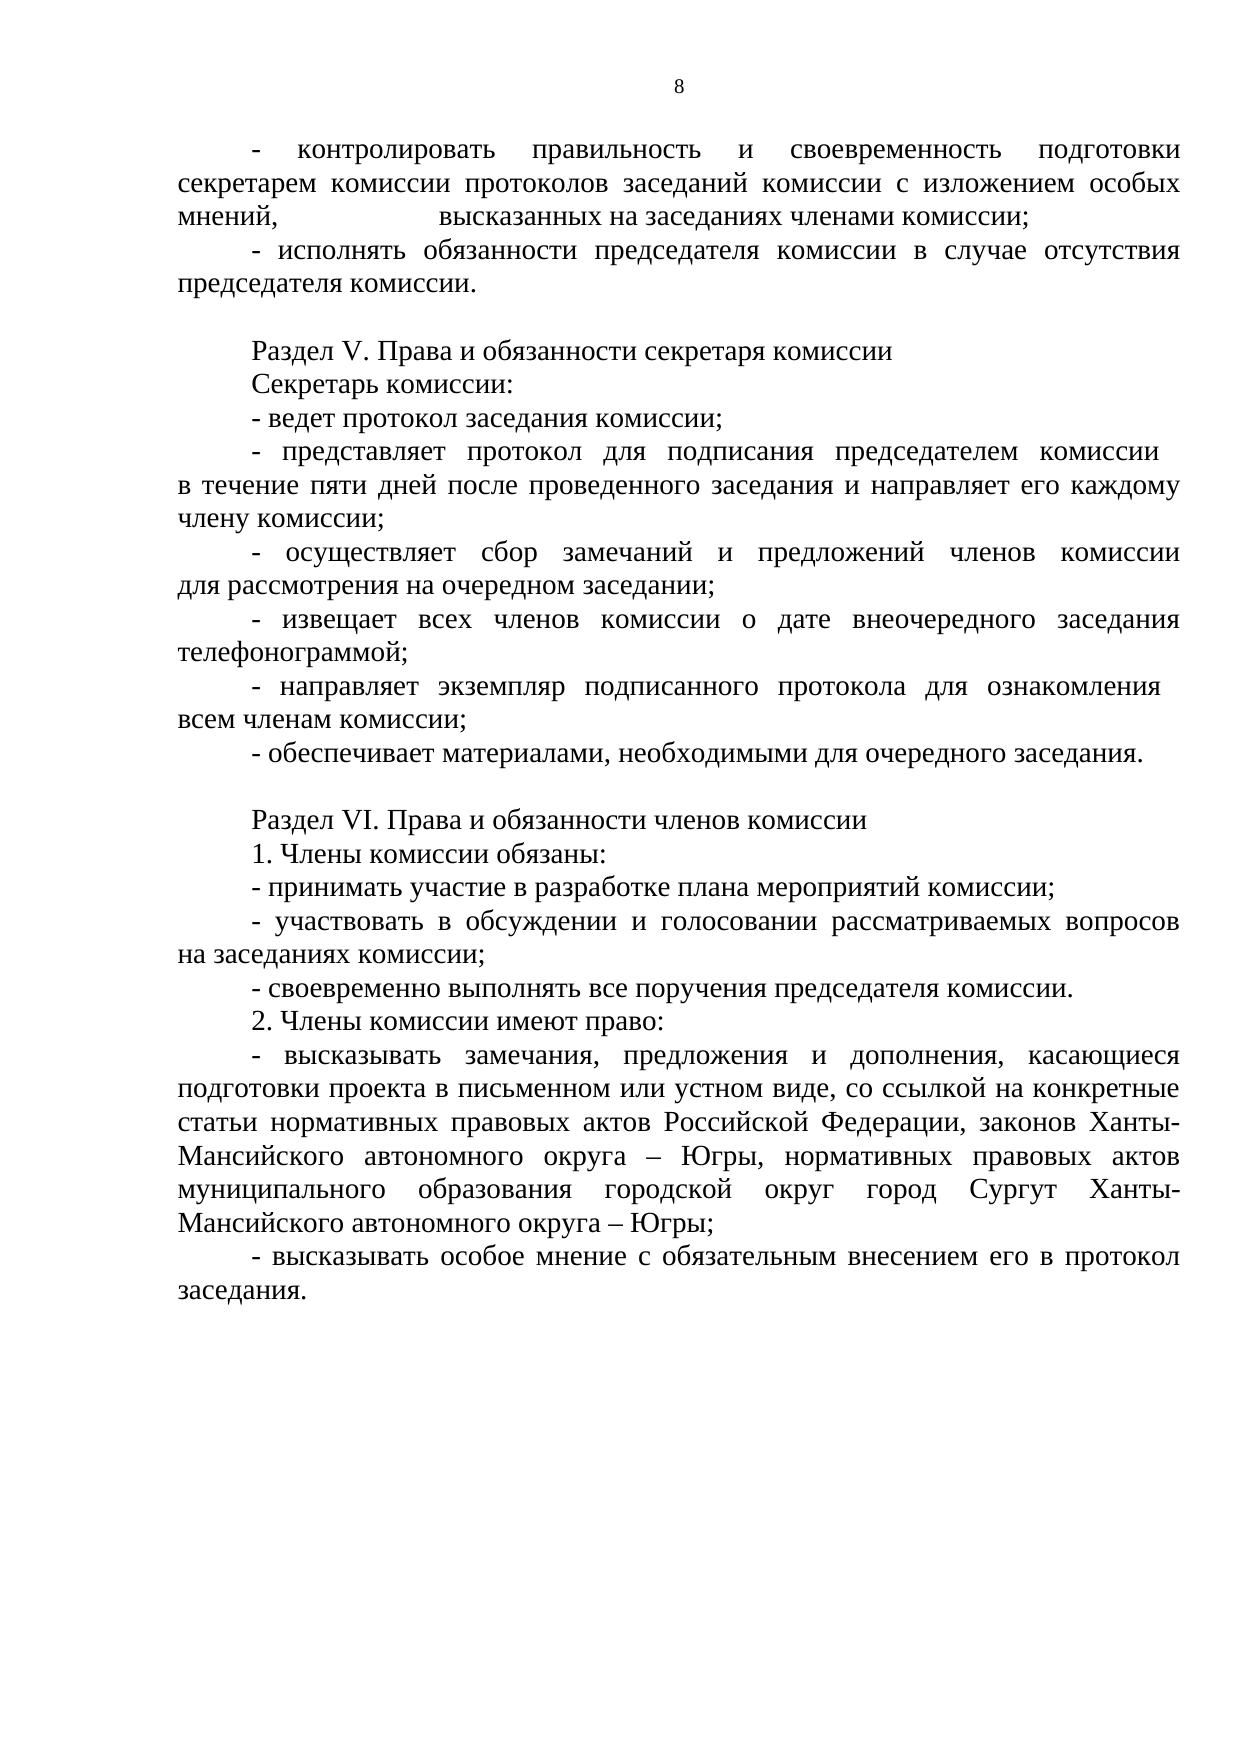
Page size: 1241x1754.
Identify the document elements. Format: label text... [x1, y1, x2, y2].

text - осуществляет сбор замечаний и предложений членов комиссии для рассмотрения на очередном заседании; [177, 534, 1181, 601]
text 2. Члены комиссии имеют право: [177, 1003, 1181, 1037]
text 1. Члены комиссии обязаны: [177, 836, 1181, 869]
text Раздел VI. Права и обязанности членов комиссии [177, 802, 1181, 836]
text - ведет протокол заседания комиссии; [177, 400, 1181, 433]
text - участвовать в обсуждении и голосовании рассматриваемых вопросов на заседаниях комиссии; [177, 903, 1181, 970]
text - обеспечивает материалами, необходимыми для очередного заседания. [177, 735, 1181, 769]
text - исполнять обязанности председателя комиссии в случае отсутствия председателя комиссии. [177, 232, 1181, 299]
text - контролировать правильность и своевременность подготовки секретарем комиссии протоколов заседаний комиссии с изложением особых мнений, высказанных на заседаниях членами комиссии; [177, 131, 1181, 232]
text - принимать участие в разработке плана мероприятий комиссии; [177, 869, 1181, 903]
text - высказывать особое мнение с обязательным внесением его в протокол заседания. [177, 1238, 1181, 1305]
text - высказывать замечания, предложения и дополнения, касающиеся подготовки проекта в письменном или устном виде, со ссылкой на конкретные статьи нормативных правовых актов Российской Федерации, законов Ханты-Мансийского автономного округа – Югры, нормативных правовых актов муниципального образования городской округ город Сургут Ханты-Мансийского автономного округа – Югры; [177, 1037, 1181, 1238]
text Секретарь комиссии: [177, 366, 1181, 400]
text - извещает всех членов комиссии о дате внеочередного заседания телефонограммой; [177, 601, 1181, 668]
text Раздел V. Права и обязанности секретаря комиссии [177, 333, 1181, 366]
text - своевременно выполнять все поручения председателя комиссии. [177, 970, 1181, 1003]
text - представляет протокол для подписания председателем комиссии в течение пяти дней после проведенного заседания и направляет его каждому члену комиссии; [177, 433, 1181, 534]
text - направляет экземпляр подписанного протокола для ознакомления всем членам комиссии; [177, 668, 1181, 735]
